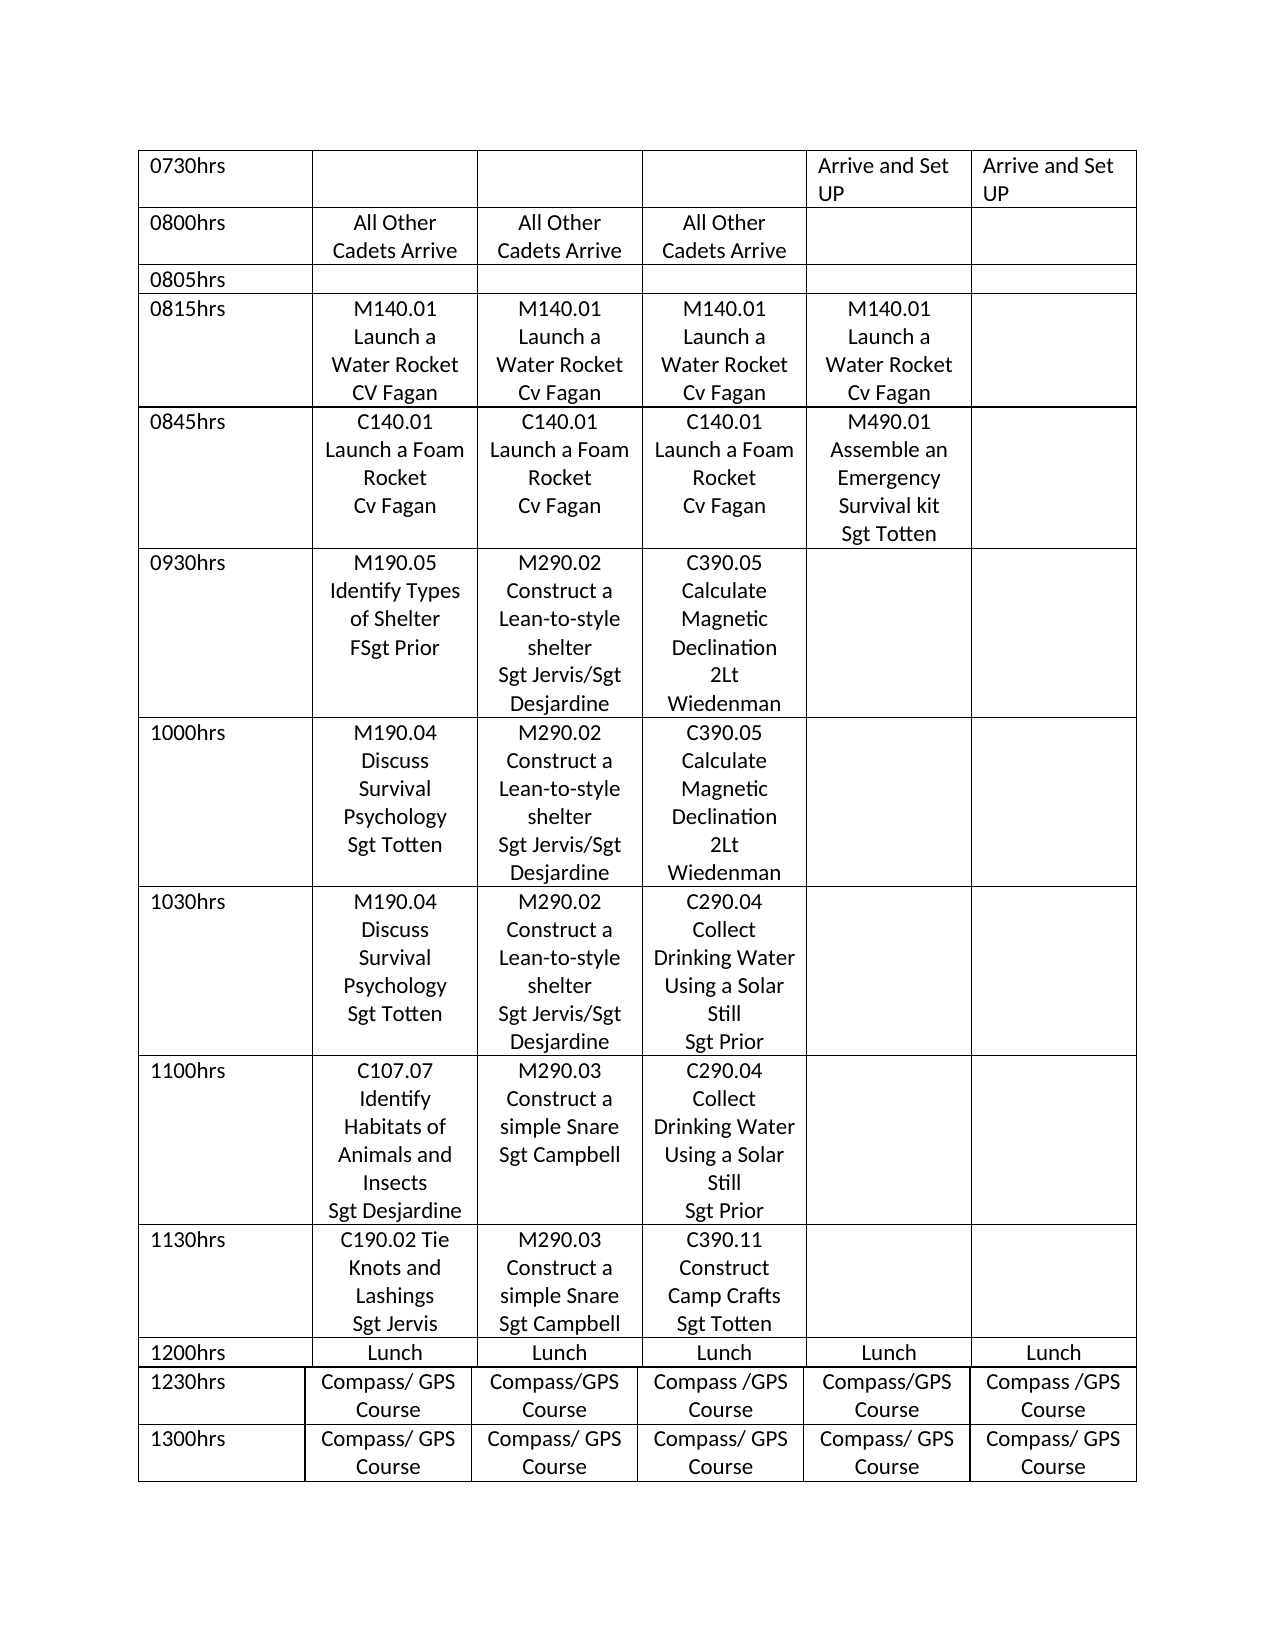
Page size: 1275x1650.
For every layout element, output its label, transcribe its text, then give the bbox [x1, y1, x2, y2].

table_cell 1200hrs [139, 1338, 312, 1366]
table_cell Compass/ GPS Course [306, 1368, 471, 1423]
table_cell Arrive and Set UP [807, 151, 971, 207]
table_cell Compass/ GPS Course [306, 1425, 471, 1481]
table_cell C390.05 Calculate Magnetic Declination 2Lt Wiedenman [643, 718, 806, 886]
table_cell Compass/ GPS Course [638, 1425, 803, 1481]
table_cell 0815hrs [139, 294, 312, 406]
table_cell Arrive and Set UP [972, 151, 1136, 207]
table_cell M190.04 Discuss Survival Psychology Sgt Totten [313, 887, 477, 1055]
table_cell M290.03 Construct a simple Snare Sgt Campbell [478, 1056, 642, 1224]
table_cell 1300hrs [139, 1425, 304, 1481]
table_cell 1000hrs [139, 718, 312, 886]
table_cell [807, 718, 971, 886]
table_cell C390.05 Calculate Magnetic Declination 2Lt Wiedenman [643, 549, 806, 717]
table_cell [972, 265, 1136, 293]
table_cell M190.04 Discuss Survival Psychology Sgt Totten [313, 718, 477, 886]
table_cell [807, 1056, 971, 1224]
table_cell M290.02 Construct a Lean-to-style shelter Sgt Jervis/Sgt Desjardine [478, 549, 642, 717]
table_cell Compass /GPS Course [971, 1368, 1136, 1423]
table_cell M140.01 Launch a Water Rocket Cv Fagan [807, 294, 971, 406]
table_cell [643, 265, 806, 293]
table_cell M140.01 Launch a Water Rocket Cv Fagan [643, 294, 806, 406]
table_cell Compass/GPS Course [472, 1368, 637, 1423]
table_cell [972, 408, 1136, 547]
table_cell C140.01 Launch a Foam Rocket Cv Fagan [643, 408, 806, 547]
table_cell [807, 887, 971, 1055]
table_cell Compass/ GPS Course [804, 1425, 969, 1481]
table_cell Lunch [643, 1338, 806, 1366]
table_cell [807, 265, 971, 293]
table_cell M290.02 Construct a Lean-to-style shelter Sgt Jervis/Sgt Desjardine [478, 887, 642, 1055]
table_cell [478, 151, 642, 207]
table_cell [972, 887, 1136, 1055]
table_cell 0805hrs [139, 265, 312, 293]
table_cell [478, 265, 642, 293]
table_cell C140.01 Launch a Foam Rocket Cv Fagan [478, 408, 642, 547]
table_cell Compass /GPS Course [638, 1368, 803, 1423]
table_cell All Other Cadets Arrive [643, 208, 806, 264]
table_cell M190.05 Identify Types of Shelter FSgt Prior [313, 549, 477, 717]
table_cell [972, 294, 1136, 406]
table_cell 0930hrs [139, 549, 312, 717]
table_cell [643, 151, 806, 207]
table_cell M140.01 Launch a Water Rocket Cv Fagan [478, 294, 642, 406]
table_cell M490.01 Assemble an Emergency Survival kit Sgt Totten [807, 408, 971, 547]
table_cell All Other Cadets Arrive [478, 208, 642, 264]
table_cell M290.03 Construct a simple Snare Sgt Campbell [478, 1225, 642, 1337]
table_cell C140.01 Launch a Foam Rocket Cv Fagan [313, 408, 477, 547]
table_cell All Other Cadets Arrive [313, 208, 477, 264]
table_cell [807, 549, 971, 717]
table_cell [313, 151, 477, 207]
table_cell [972, 208, 1136, 264]
table_cell C107.07 Identify Habitats of Animals and Insects Sgt Desjardine [313, 1056, 477, 1224]
table_cell [807, 1225, 971, 1337]
table_cell C390.11 Construct Camp Crafts Sgt Totten [643, 1225, 806, 1337]
table_cell [972, 1056, 1136, 1224]
table_cell 1030hrs [139, 887, 312, 1055]
table_cell Compass/ GPS Course [472, 1425, 637, 1481]
table_cell 0845hrs [139, 408, 312, 547]
table_cell M140.01 Launch a Water Rocket CV Fagan [313, 294, 477, 406]
table_cell Compass/GPS Course [804, 1368, 969, 1423]
table_cell Lunch [478, 1338, 642, 1366]
table_cell [972, 1225, 1136, 1337]
table_cell Compass/ GPS Course [971, 1425, 1136, 1481]
table_cell C290.04 Collect Drinking Water Using a Solar Still Sgt Prior [643, 1056, 806, 1224]
table_cell 0800hrs [139, 208, 312, 264]
table_cell [972, 549, 1136, 717]
table_cell [972, 718, 1136, 886]
table_cell [313, 265, 477, 293]
table_cell C290.04 Collect Drinking Water Using a Solar Still Sgt Prior [643, 887, 806, 1055]
table_cell M290.02 Construct a Lean-to-style shelter Sgt Jervis/Sgt Desjardine [478, 718, 642, 886]
table_cell 1100hrs [139, 1056, 312, 1224]
table_cell 0730hrs [139, 151, 312, 207]
table_cell [807, 208, 971, 264]
table_cell C190.02 Tie Knots and Lashings Sgt Jervis [313, 1225, 477, 1337]
table_cell Lunch [972, 1338, 1136, 1366]
table_cell 1130hrs [139, 1225, 312, 1337]
table_cell 1230hrs [139, 1368, 304, 1423]
table_cell Lunch [807, 1338, 971, 1366]
table_cell Lunch [313, 1338, 477, 1366]
